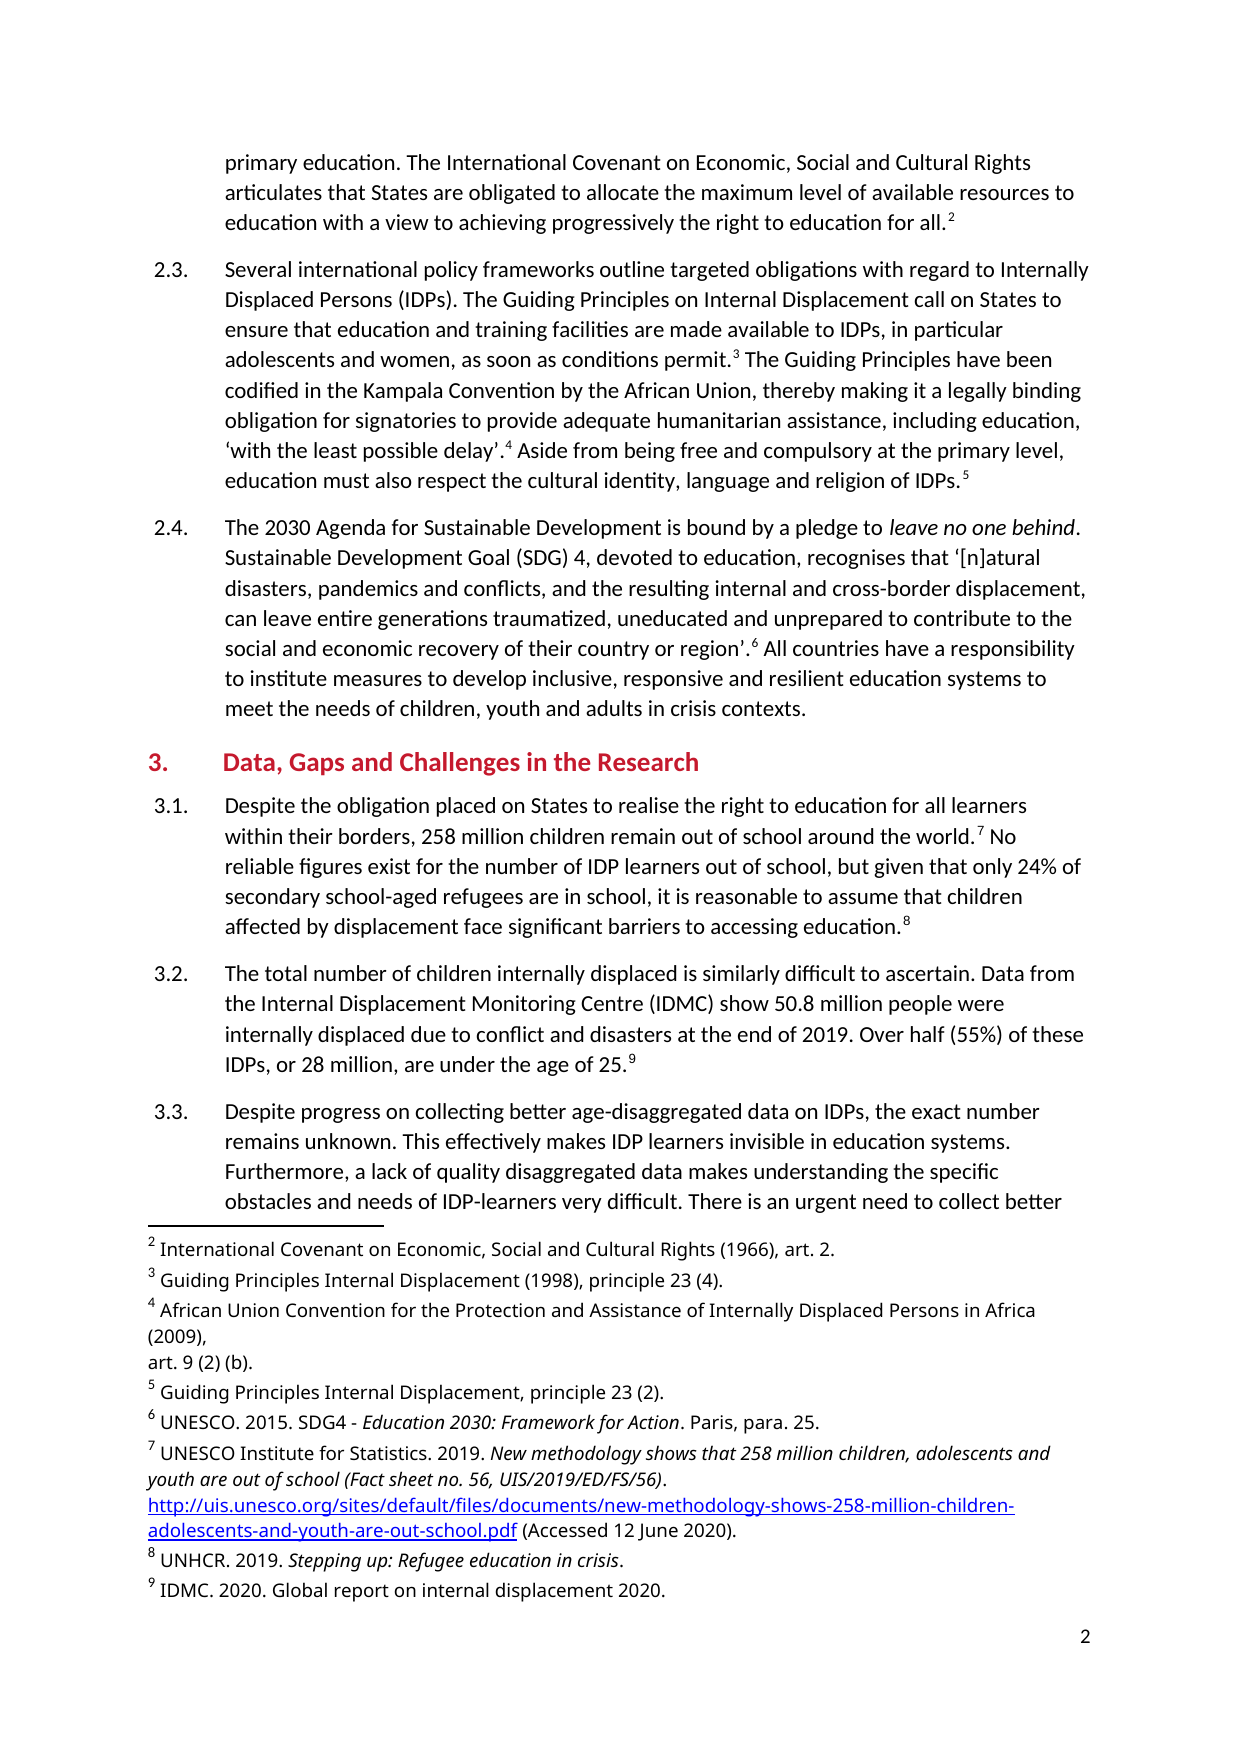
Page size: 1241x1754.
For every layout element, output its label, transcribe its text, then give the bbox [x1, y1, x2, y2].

subtitle Data, Gaps and Challenges in the Research [148, 746, 1090, 779]
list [154, 148, 1090, 236]
list Despite the obligation placed on States to realise the right to education for all learners within their borders, 258 million children remain out of school around the world. No reliable figures exist for the number of IDP learners out of school, but given that only 24% of secondary school-aged refugees are in school, it is reasonable to assume that children affected by displacement face significant barriers to accessing education. [154, 792, 1090, 941]
list The total number of children internally displaced is similarly difficult to ascertain. Data from the Internal Displacement Monitoring Centre (IDMC) show 50.8 million people were internally displaced due to conflict and disasters at the end of 2019. Over half (55%) of these IDPs, or 28 million, are under the age of 25. [154, 959, 1090, 1078]
list The 2030 Agenda for Sustainable Development is bound by a pledge to leave no one behind. Sustainable Development Goal (SDG) 4, devoted to education, recognises that ‘[n]atural disasters, pandemics and conflicts, and the resulting internal and cross-border displacement, can leave entire generations traumatized, uneducated and unprepared to contribute to the social and economic recovery of their country or region’. All countries have a responsibility to institute measures to develop inclusive, responsive and resilient education systems to meet the needs of children, youth and adults in crisis contexts. [154, 513, 1090, 723]
list Despite progress on collecting better age-disaggregated data on IDPs, the exact number remains unknown. This effectively makes IDP learners invisible in education systems. Furthermore, a lack of quality disaggregated data makes understanding the specific obstacles and needs of IDP-learners very difficult. There is an urgent need to collect better age-disaggregated data for IDPs, including those affected by slow-onset climate change, in order to build more inclusive and resilient education systems. [154, 1097, 1090, 1216]
list Several international policy frameworks outline targeted obligations with regard to Internally Displaced Persons (IDPs). The Guiding Principles on Internal Displacement call on States to ensure that education and training facilities are made available to IDPs, in particular adolescents and women, as soon as conditions permit. The Guiding Principles have been codified in the Kampala Convention by the African Union, thereby making it a legally binding obligation for signatories to provide adequate humanitarian assistance, including education, ‘with the least possible delay’. Aside from being free and compulsory at the primary level, education must also respect the cultural identity, language and religion of IDPs. [154, 255, 1090, 494]
